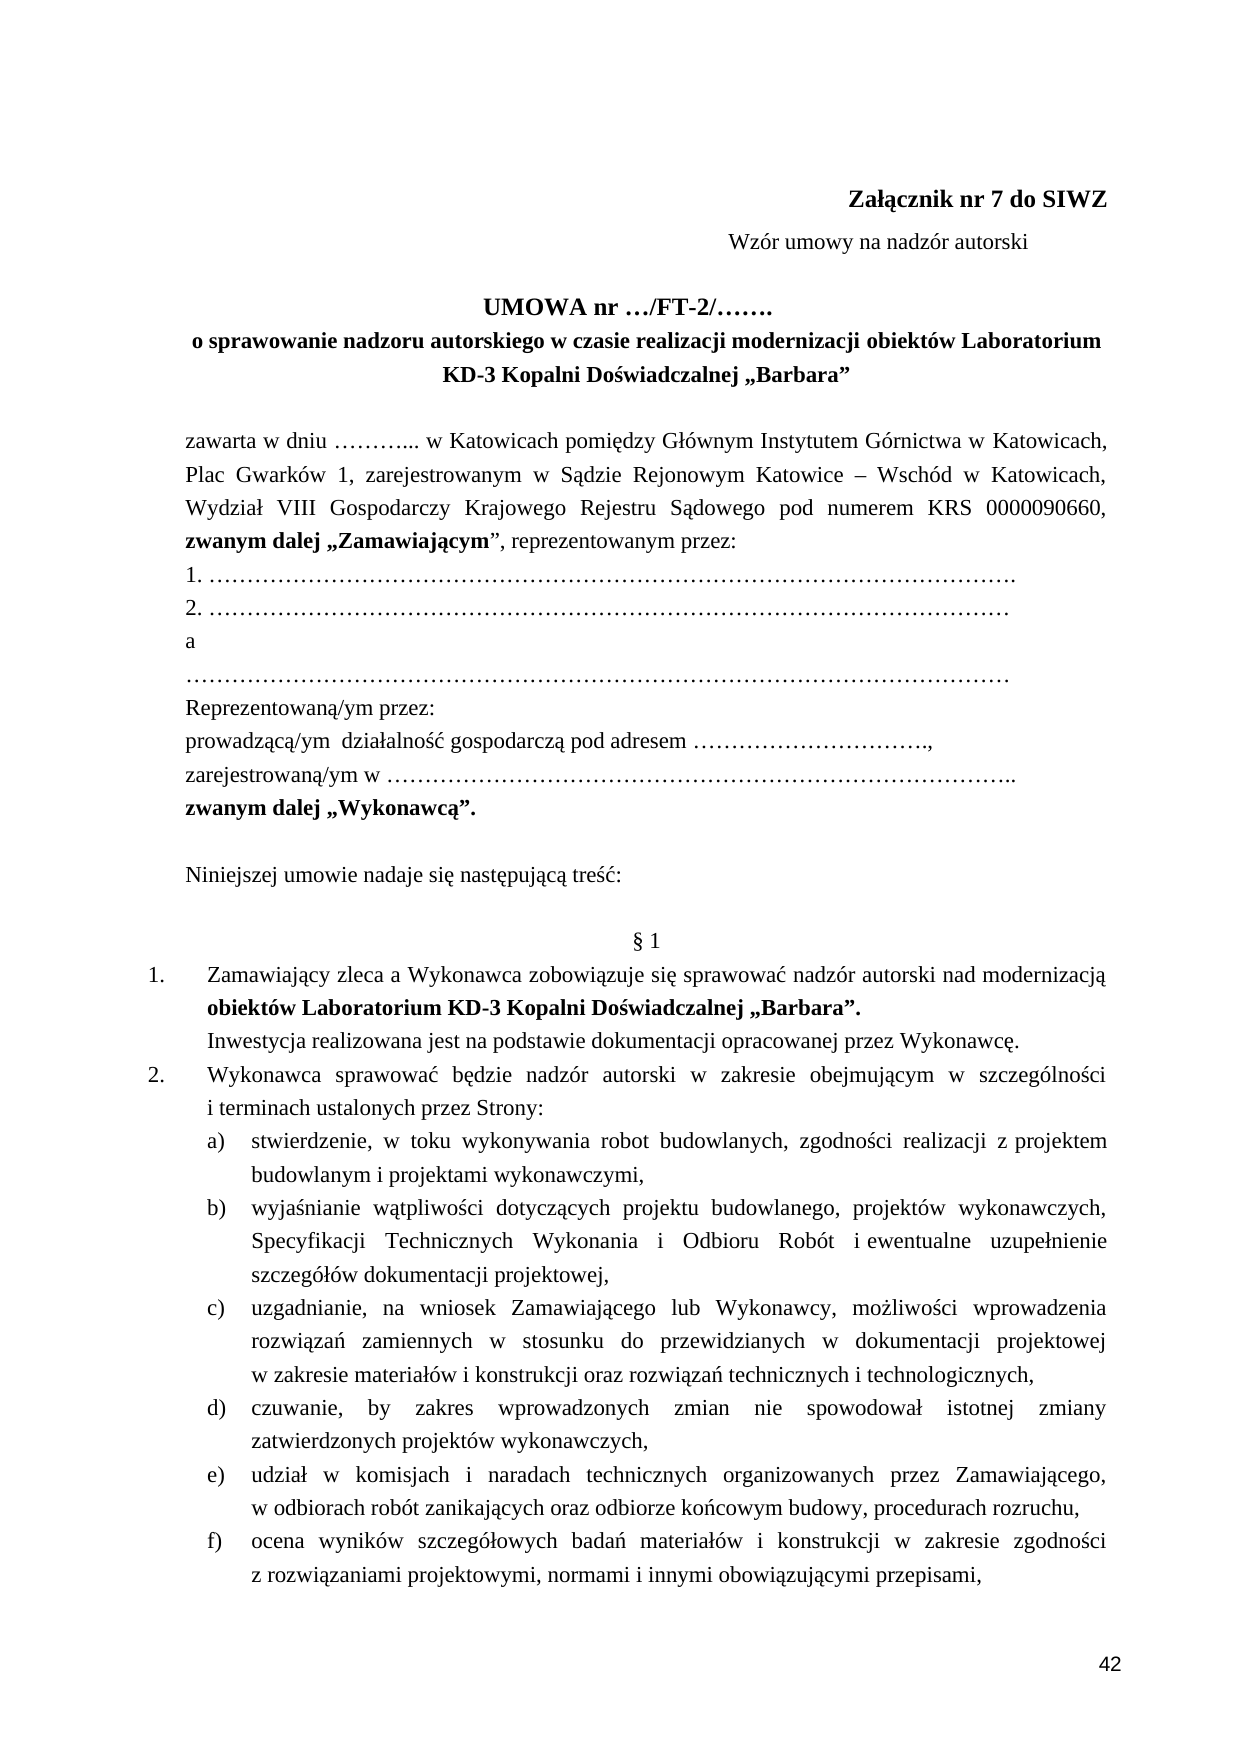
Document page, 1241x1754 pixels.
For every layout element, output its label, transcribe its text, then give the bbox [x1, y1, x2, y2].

text zwanym dalej „Wykonawcą”. [185, 789, 1107, 822]
text Załącznik nr 7 do SIWZ [148, 181, 1107, 214]
text 2. …………………………………………………………………………………………… [185, 589, 1107, 622]
text § 1 [185, 922, 1107, 956]
text UMOWA nr …/FT-2/……. [148, 289, 1107, 322]
text zarejestrowaną/ym w ……………………………………………………………………….. [185, 756, 1107, 789]
text b) wyjaśnianie wątpliwości dotyczących projektu budowlanego, projektów wykonawczych, Specyfikacji Technicznych Wykonania i Odbioru Robót i ewentualne uzupełnienie szczegółów dokumentacji projektowej, [207, 1189, 1107, 1289]
text f) ocena wyników szczegółowych badań materiałów i konstrukcji w zakresie zgodności z rozwiązaniami projektowymi, normami i innymi obowiązującymi przepisami, [207, 1522, 1107, 1589]
text Wzór umowy na nadzór autorski [185, 226, 1107, 256]
text Inwestycja realizowana jest na podstawie dokumentacji opracowanej przez Wykonawcę. [207, 1022, 1107, 1056]
text a [185, 622, 1107, 656]
text o sprawowanie nadzoru autorskiego w czasie realizacji modernizacji obiektów Laboratorium KD-3 Kopalni Doświadczalnej „Barbara” [185, 322, 1107, 389]
text a) stwierdzenie, w toku wykonywania robot budowlanych, zgodności realizacji z projektem budowlanym i projektami wykonawczymi, [207, 1122, 1107, 1189]
text 1. Zamawiający zleca a Wykonawca zobowiązuje się sprawować nadzór autorski nad modernizacją obiektów Laboratorium KD-3 Kopalni Doświadczalnej „Barbara”. [148, 956, 1107, 1022]
text Niniejszej umowie nadaje się następującą treść: [185, 856, 1107, 889]
text Reprezentowaną/ym przez: [185, 689, 1107, 722]
text 2. Wykonawca sprawować będzie nadzór autorski w zakresie obejmującym w szczególności i terminach ustalonych przez Strony: [148, 1056, 1107, 1122]
text c) uzgadnianie, na wniosek Zamawiającego lub Wykonawcy, możliwości wprowadzenia rozwiązań zamiennych w stosunku do przewidzianych w dokumentacji projektowej w zakresie materiałów i konstrukcji oraz rozwiązań technicznych i technologicznych, [207, 1289, 1107, 1389]
text prowadzącą/ym działalność gospodarczą pod adresem …………………………., [185, 722, 1107, 756]
text e) udział w komisjach i naradach technicznych organizowanych przez Zamawiającego, w odbiorach robót zanikających oraz odbiorze końcowym budowy, procedurach rozruchu, [207, 1456, 1107, 1522]
text zawarta w dniu ………... w Katowicach pomiędzy Głównym Instytutem Górnictwa w Katowicach, Plac Gwarków 1, zarejestrowanym w Sądzie Rejonowym Katowice – Wschód w Katowicach, Wydział VIII Gospodarczy Krajowego Rejestru Sądowego pod numerem KRS 0000090660, zwanym dalej „Zamawiającym”, reprezentowanym przez: [185, 422, 1107, 556]
text d) czuwanie, by zakres wprowadzonych zmian nie spowodował istotnej zmiany zatwierdzonych projektów wykonawczych, [207, 1389, 1107, 1456]
text ……………………………………………………………………………………………… [185, 656, 1107, 689]
text 1. ……………………………………………………………………………………………. [185, 556, 1107, 589]
